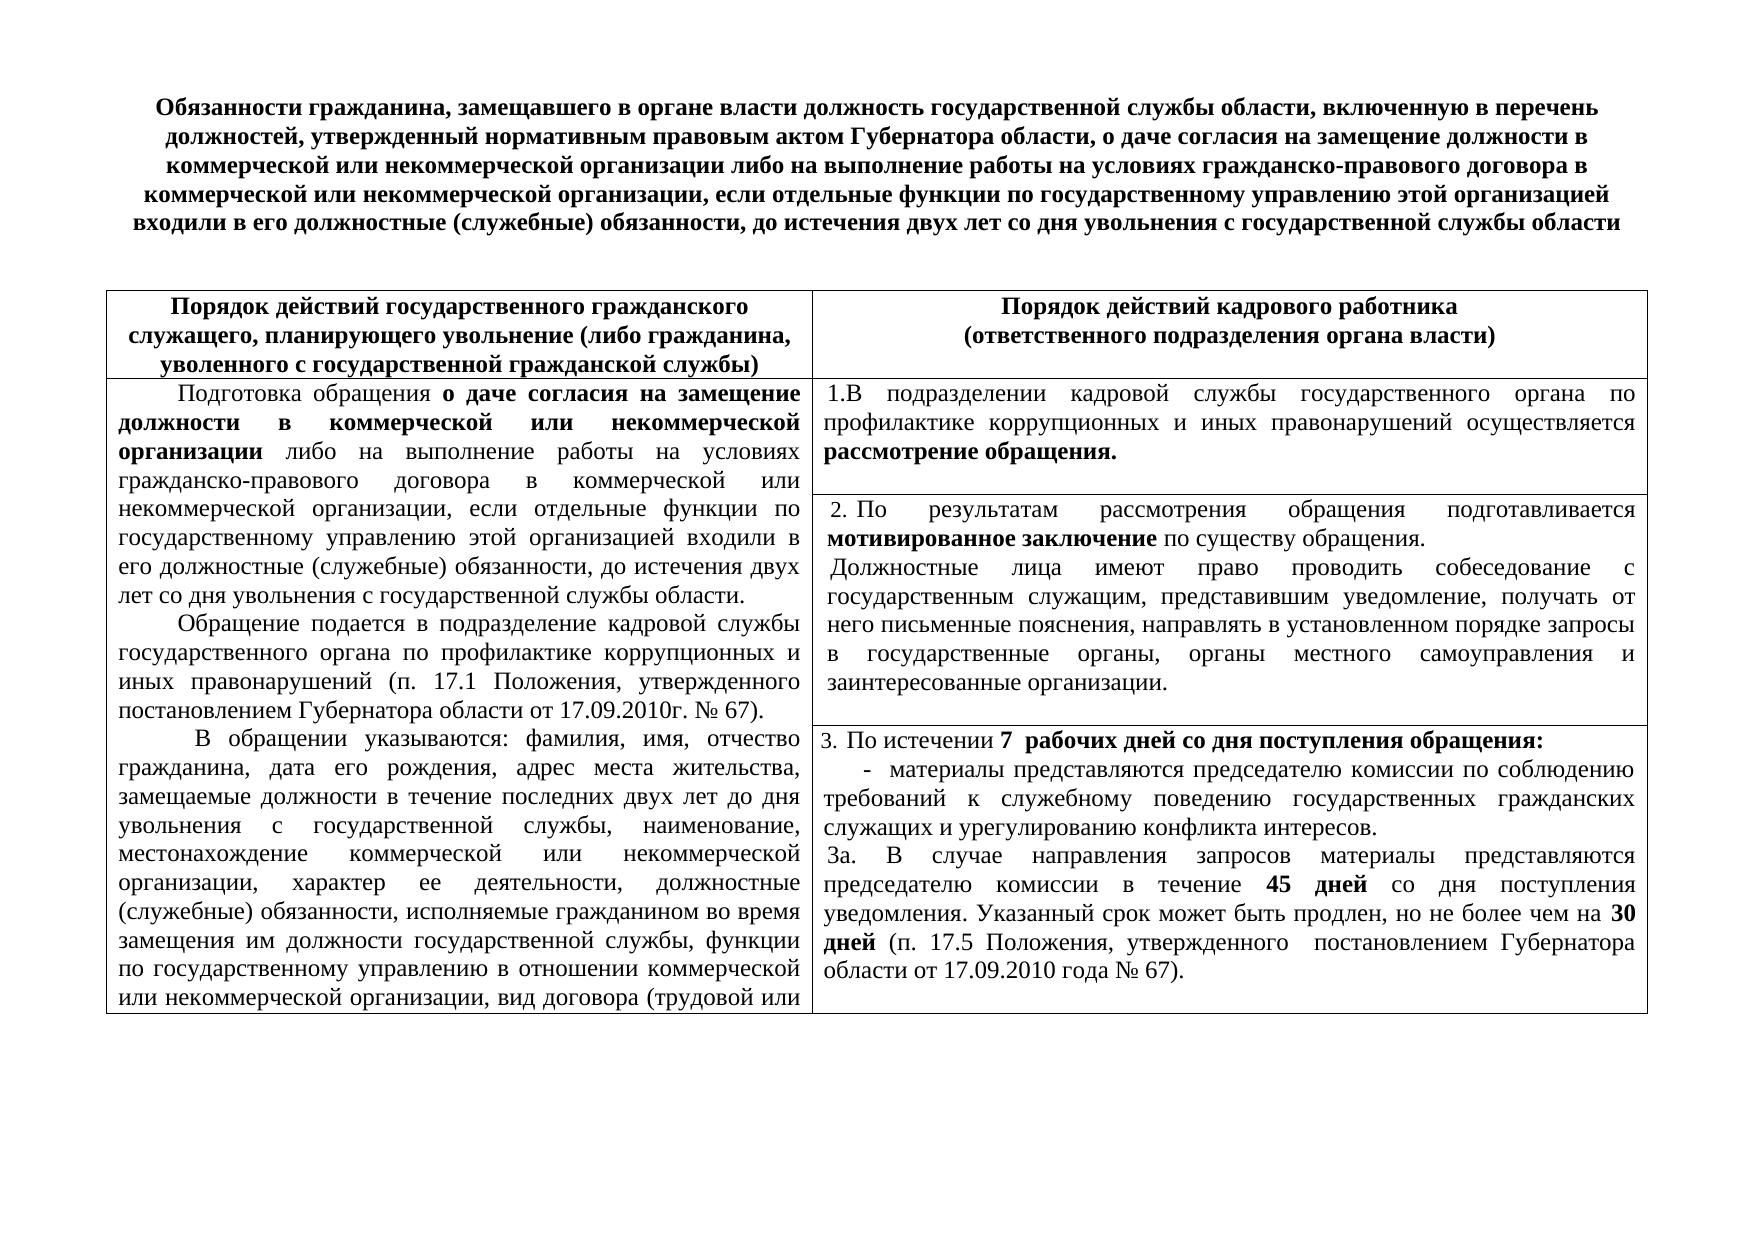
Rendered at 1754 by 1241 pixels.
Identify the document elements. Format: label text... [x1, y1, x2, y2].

table_cell 1.В подразделении кадровой службы государственного органа по профилактике коррупционных и иных правонарушений осуществляется рассмотрение обращения. [813, 379, 1647, 493]
table_cell По результатам рассмотрения обращения подготавливается мотивированное заключение по существу обращения. Должностные лица имеют право проводить собеседование с государственным служащим, представившим уведомление, получать от него письменные пояснения, направлять в установленном порядке запросы в государственные органы, органы местного самоуправления и заинтересованные организации. [813, 495, 1647, 724]
table_header Порядок действий кадрового работника (ответственного подразделения органа власти) [813, 291, 1647, 377]
text Обязанности гражданина, замещавшего в органе власти должность государственной службы области, включенную в перечень должностей, утвержденный нормативным правовым актом Губернатора области, о даче согласия на замещение должности в коммерческой или некоммерческой организации либо на выполнение работы на условиях гражданско-правового договора в коммерческой или некоммерческой организации, если отдельные функции по государственному управлению этой организацией входили в его должностные (служебные) обязанности, до истечения двух лет со дня увольнения с государственной службы области [118, 92, 1636, 236]
table_cell По истечении 7 рабочих дней со дня поступления обращения: - материалы представляются председателю комиссии по соблюдению требований к служебному поведению государственных гражданских служащих и урегулированию конфликта интересов. 3а. В случае направления запросов материалы представляются председателю комиссии в течение 45 дней со дня поступления уведомления. Указанный срок может быть продлен, но не более чем на 30 дней (п. 17.5 Положения, утвержденного постановлением Губернатора области от 17.09.2010 года № 67). [813, 726, 1647, 1013]
table_header Порядок действий государственного гражданского служащего, планирующего увольнение (либо гражданина, уволенного с государственной гражданской службы) [107, 291, 812, 377]
table_cell Подготовка обращения о даче согласия на замещение должности в коммерческой или некоммерческой организации либо на выполнение работы на условиях гражданско-правового договора в коммерческой или некоммерческой организации, если отдельные функции по государственному управлению этой организацией входили в его должностные (служебные) обязанности, до истечения двух лет со дня увольнения с государственной службы области. Обращение подается в подразделение кадровой службы государственного органа по профилактике коррупционных и иных правонарушений (п. 17.1 Положения, утвержденного постановлением Губернатора области от 17.09.2010г. № 67). В обращении указываются: фамилия, имя, отчество гражданина, дата его рождения, адрес места жительства, замещаемые должности в течение последних двух лет до дня увольнения с государственной службы, наименование, местонахождение коммерческой или некоммерческой организации, характер ее деятельности, должностные (служебные) обязанности, исполняемые гражданином во время замещения им должности государственной службы, функции по государственному управлению в отношении коммерческой или некоммерческой организации, вид договора (трудовой или гражданско-правовой), предполагаемый срок его действия, сумма оплаты за выполнение (оказание) по договору работ (услуг). Обращение, может быть подано государственным служащим, планирующим свое увольнение с государственной службы области, и подлежит рассмотрению комиссией. [107, 379, 812, 1013]
